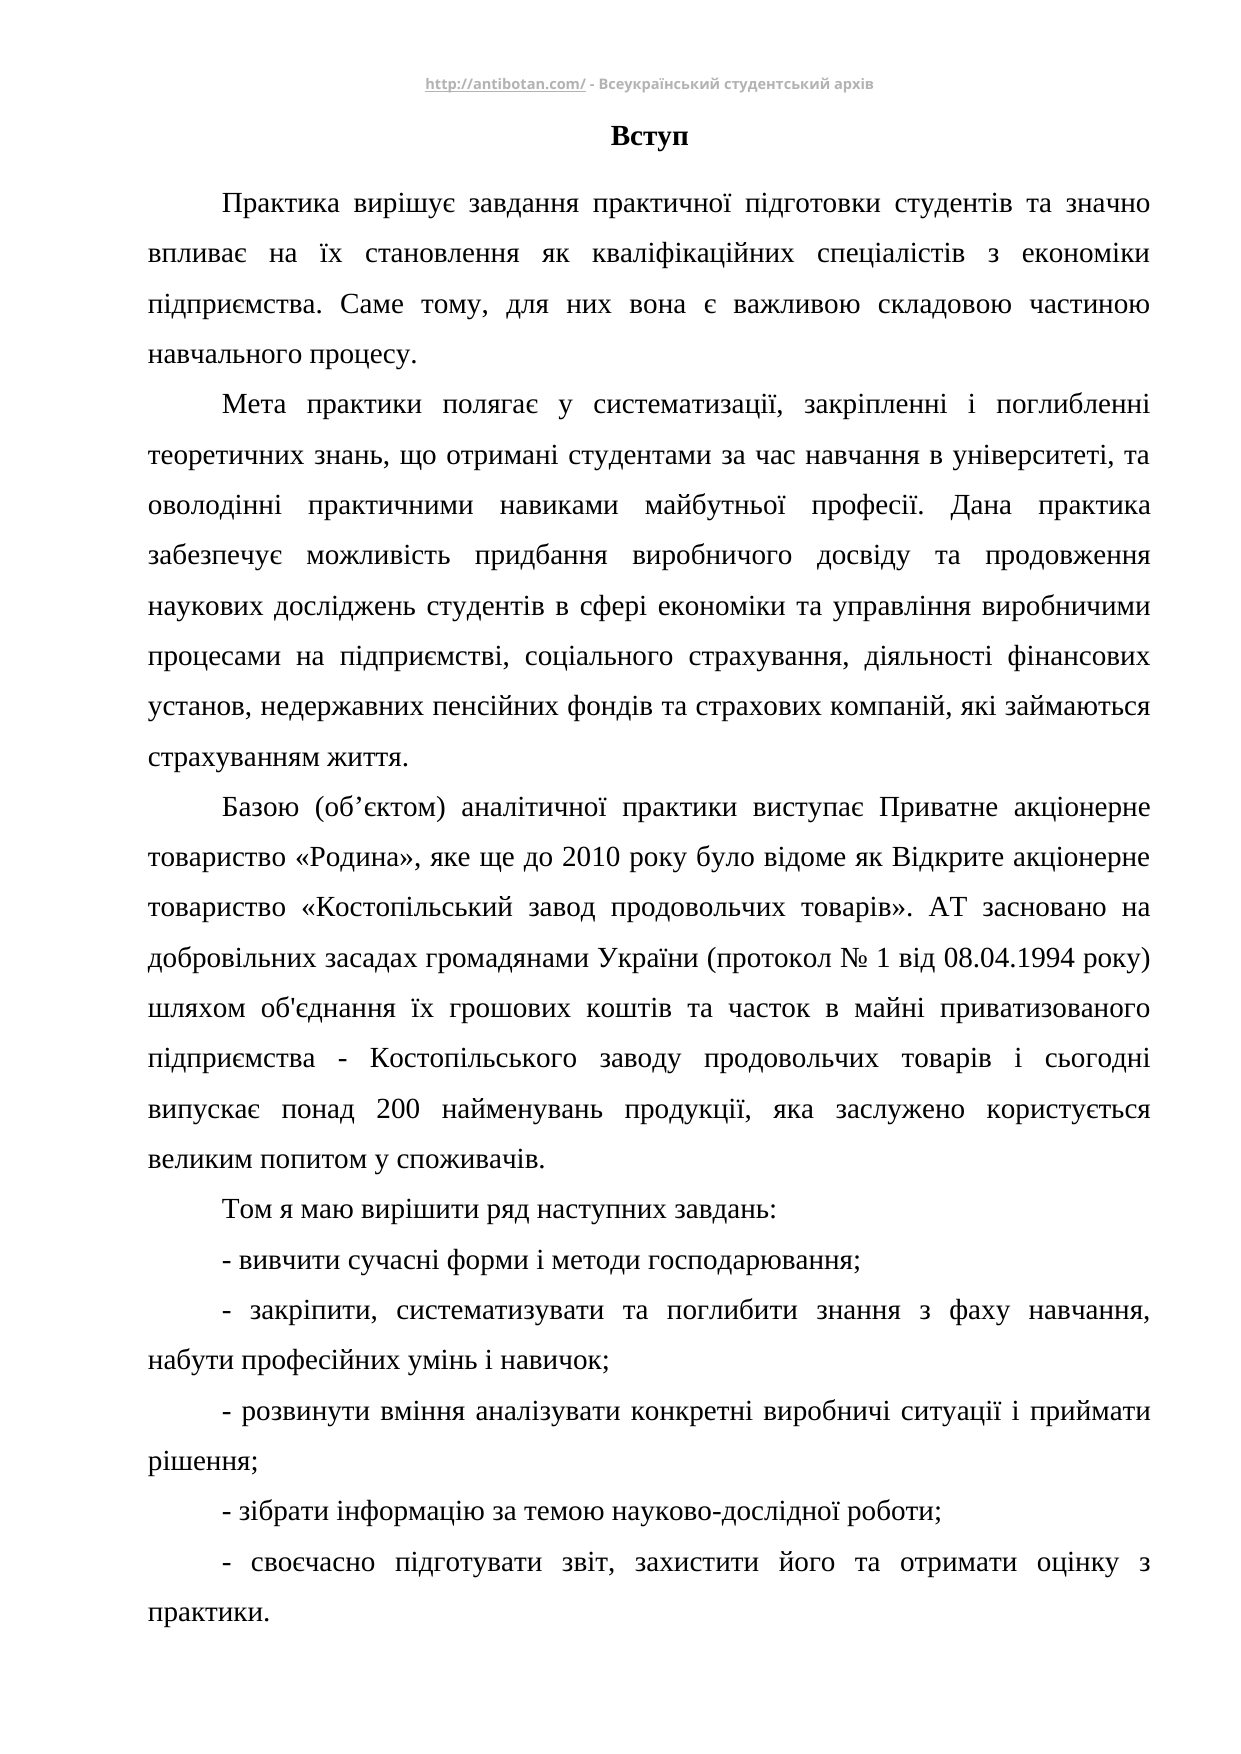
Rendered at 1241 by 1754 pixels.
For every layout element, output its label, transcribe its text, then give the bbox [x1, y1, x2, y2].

text - зібрати інформацію за темою науково-дослідної роботи; [148, 1493, 1152, 1527]
text Базою (об’єктом) аналітичної практики виступає Приватне акціонерне товариство «Родина», яке ще до 2010 року було відоме як Відкрите акціонерне товариство «Костопільський завод продовольчих товарів». АТ засновано на добровільних засадах громадянами України (протокол № 1 від 08.04.1994 року) шляхом об'єднання їх грошових коштів та часток в майні приватизованого підприємства - Костопільського заводу продовольчих товарів і сьогодні випускає понад 200 найменувань продукції, яка заслужено користується великим попитом у споживачів. [148, 789, 1152, 1175]
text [148, 118, 1152, 152]
text - розвинути вміння аналізувати конкретні виробничі ситуації і приймати рішення; [148, 1393, 1152, 1477]
text Мета практики полягає у систематизації, закріпленні і поглибленні теоретичних знань, що отримані студентами за час навчання в університеті, та оволодінні практичними навиками майбутньої професії. Дана практика забезпечує можливість придбання виробничого досвіду та продовження наукових досліджень студентів в сфері економіки та управління виробничими процесами на підприємстві, соціального страхування, діяльності фінансових установ, недержавних пенсійних фондів та страхових компаній, які займаються страхуванням життя. [148, 386, 1152, 772]
text - закріпити, систематизувати та поглибити знання з фаху навчання, набути професійних умінь і навичок; [148, 1292, 1152, 1376]
text - вивчити сучасні форми і методи господарювання; [148, 1242, 1152, 1275]
text Том я маю вирішити ряд наступних завдань: [148, 1191, 1152, 1225]
text Практика вирішує завдання практичної підготовки студентів та значно впливає на їх становлення як кваліфікаційних спеціалістів з економіки підприємства. Саме тому, для них вона є важливою складовою частиною навчального процесу. [148, 185, 1152, 370]
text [148, 1544, 1152, 1627]
